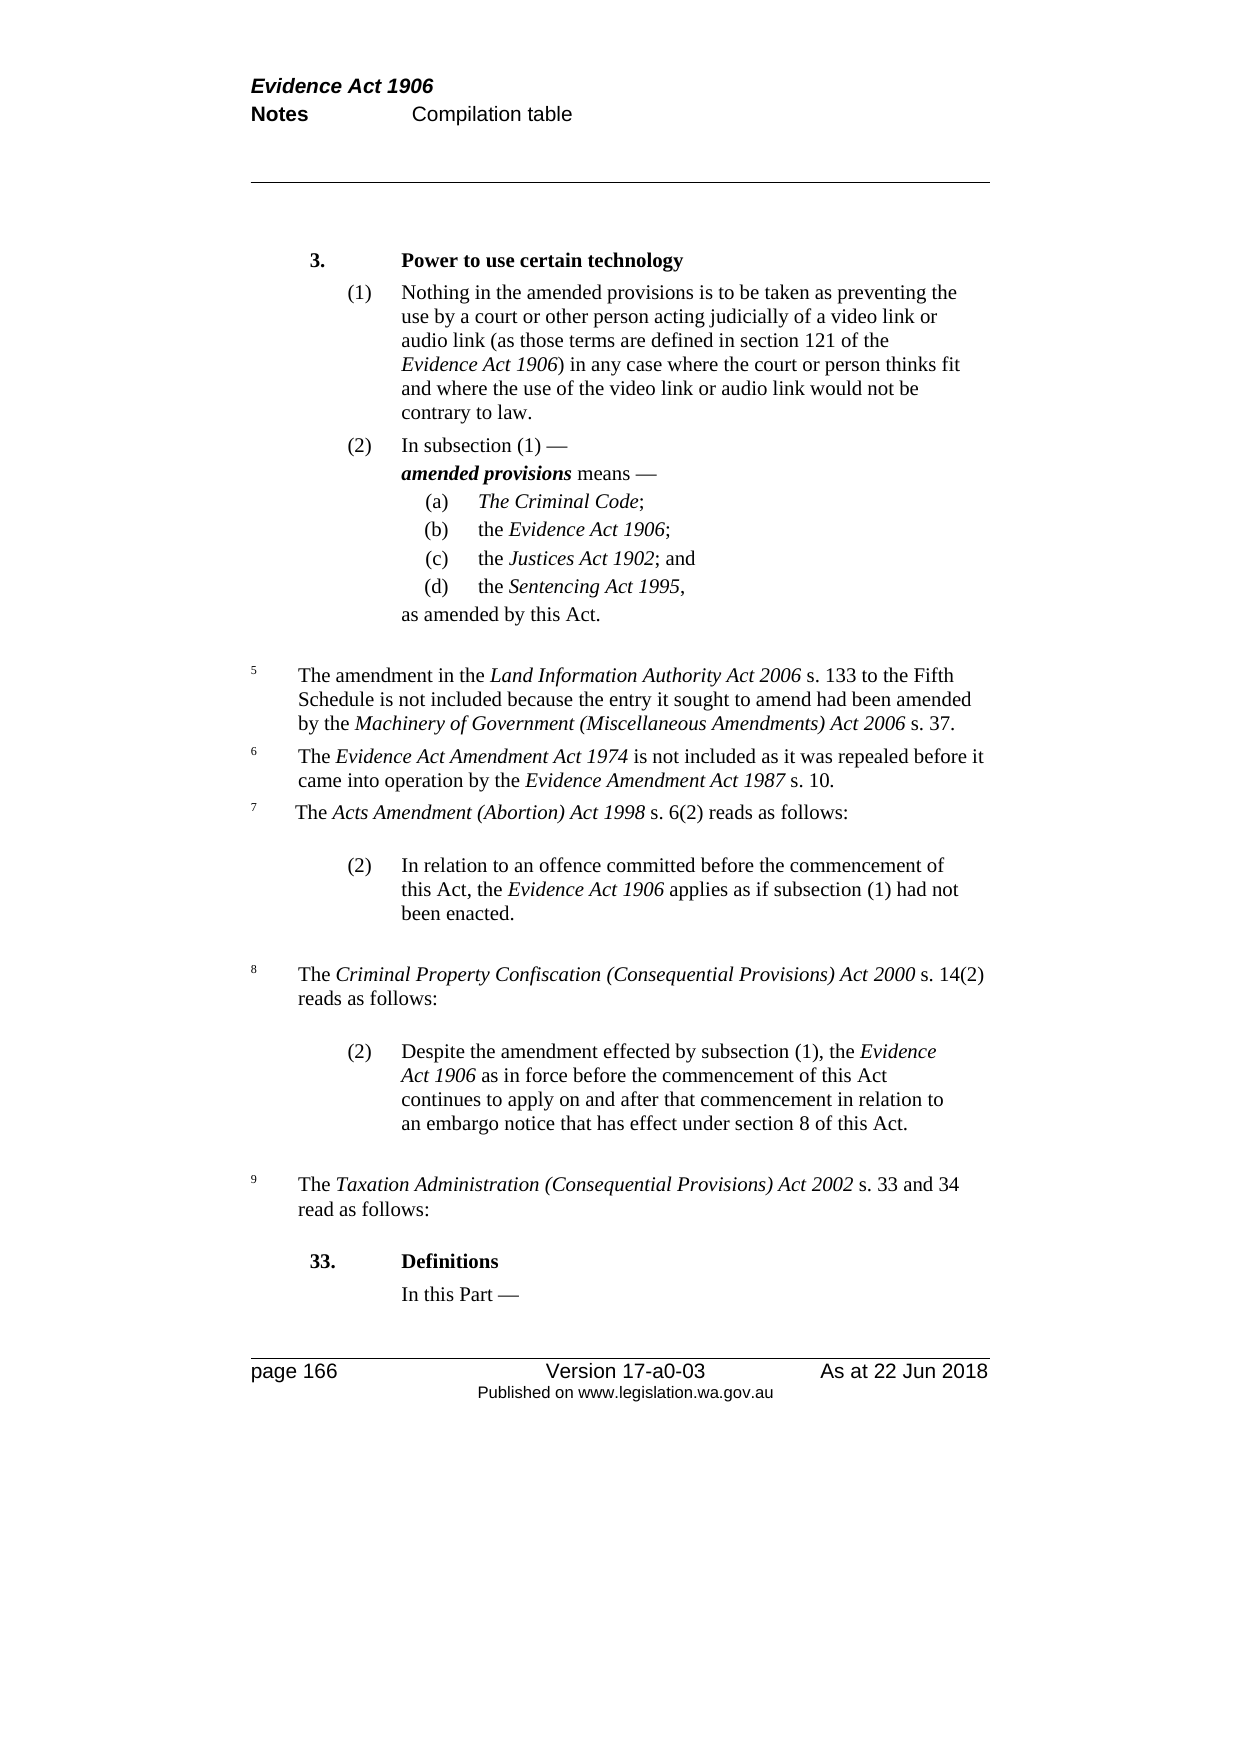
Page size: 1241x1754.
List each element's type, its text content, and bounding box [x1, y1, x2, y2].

text (1) Nothing in the amended provisions is to be taken as preventing the use by a court or other person acting judicially of a video link or audio link (as those terms are defined in section 121 of the Evidence Act 1906) in any case where the court or person thinks fit and where the use of the video link or audio link would not be contrary to law. [312, 280, 960, 424]
text In this Part — [312, 1282, 960, 1306]
text (2) In subsection (1) — [312, 433, 960, 457]
text 9 The Taxation Administration (Consequential Provisions) Act 2002 s. 33 and 34 read as follows: [251, 1172, 990, 1221]
text 8 The Criminal Property Confiscation (Consequential Provisions) Act 2000 s. 14(2) reads as follows: [251, 962, 990, 1010]
text 5 The amendment in the Land Information Authority Act 2006 s. 133 to the Fifth Schedule is not included because the entry it sought to amend had been amended by the Machinery of Government (Miscellaneous Amendments) Act 2006 s. 37. [251, 663, 990, 735]
subtitle 3. Power to use certain technology [309, 247, 960, 272]
text (b) the Evidence Act 1906; [309, 517, 960, 541]
text (c) the Justices Act 1902; and [309, 546, 960, 569]
text 6 The Evidence Act Amendment Act 1974 is not included as it was repealed before it came into operation by the Evidence Amendment Act 1987 s. 10. [251, 744, 990, 792]
text (2) Despite the amendment effected by subsection (1), the Evidence Act 1906 as in force before the commencement of this Act continues to apply on and after that commencement in relation to an embargo notice that has effect under section 8 of this Act. [312, 1039, 960, 1135]
text 7 The Acts Amendment (Abortion) Act 1998 s. 6(2) reads as follows: [251, 800, 990, 824]
text as amended by this Act. [309, 602, 960, 626]
text (a) The Criminal Code; [309, 489, 960, 513]
text (d) the Sentencing Act 1995, [309, 574, 960, 598]
subtitle 33. Definitions [309, 1249, 960, 1273]
text amended provisions means — [309, 461, 960, 485]
text (2) In relation to an offence committed before the commencement of this Act, the Evidence Act 1906 applies as if subsection (1) had not been enacted. [312, 853, 960, 925]
